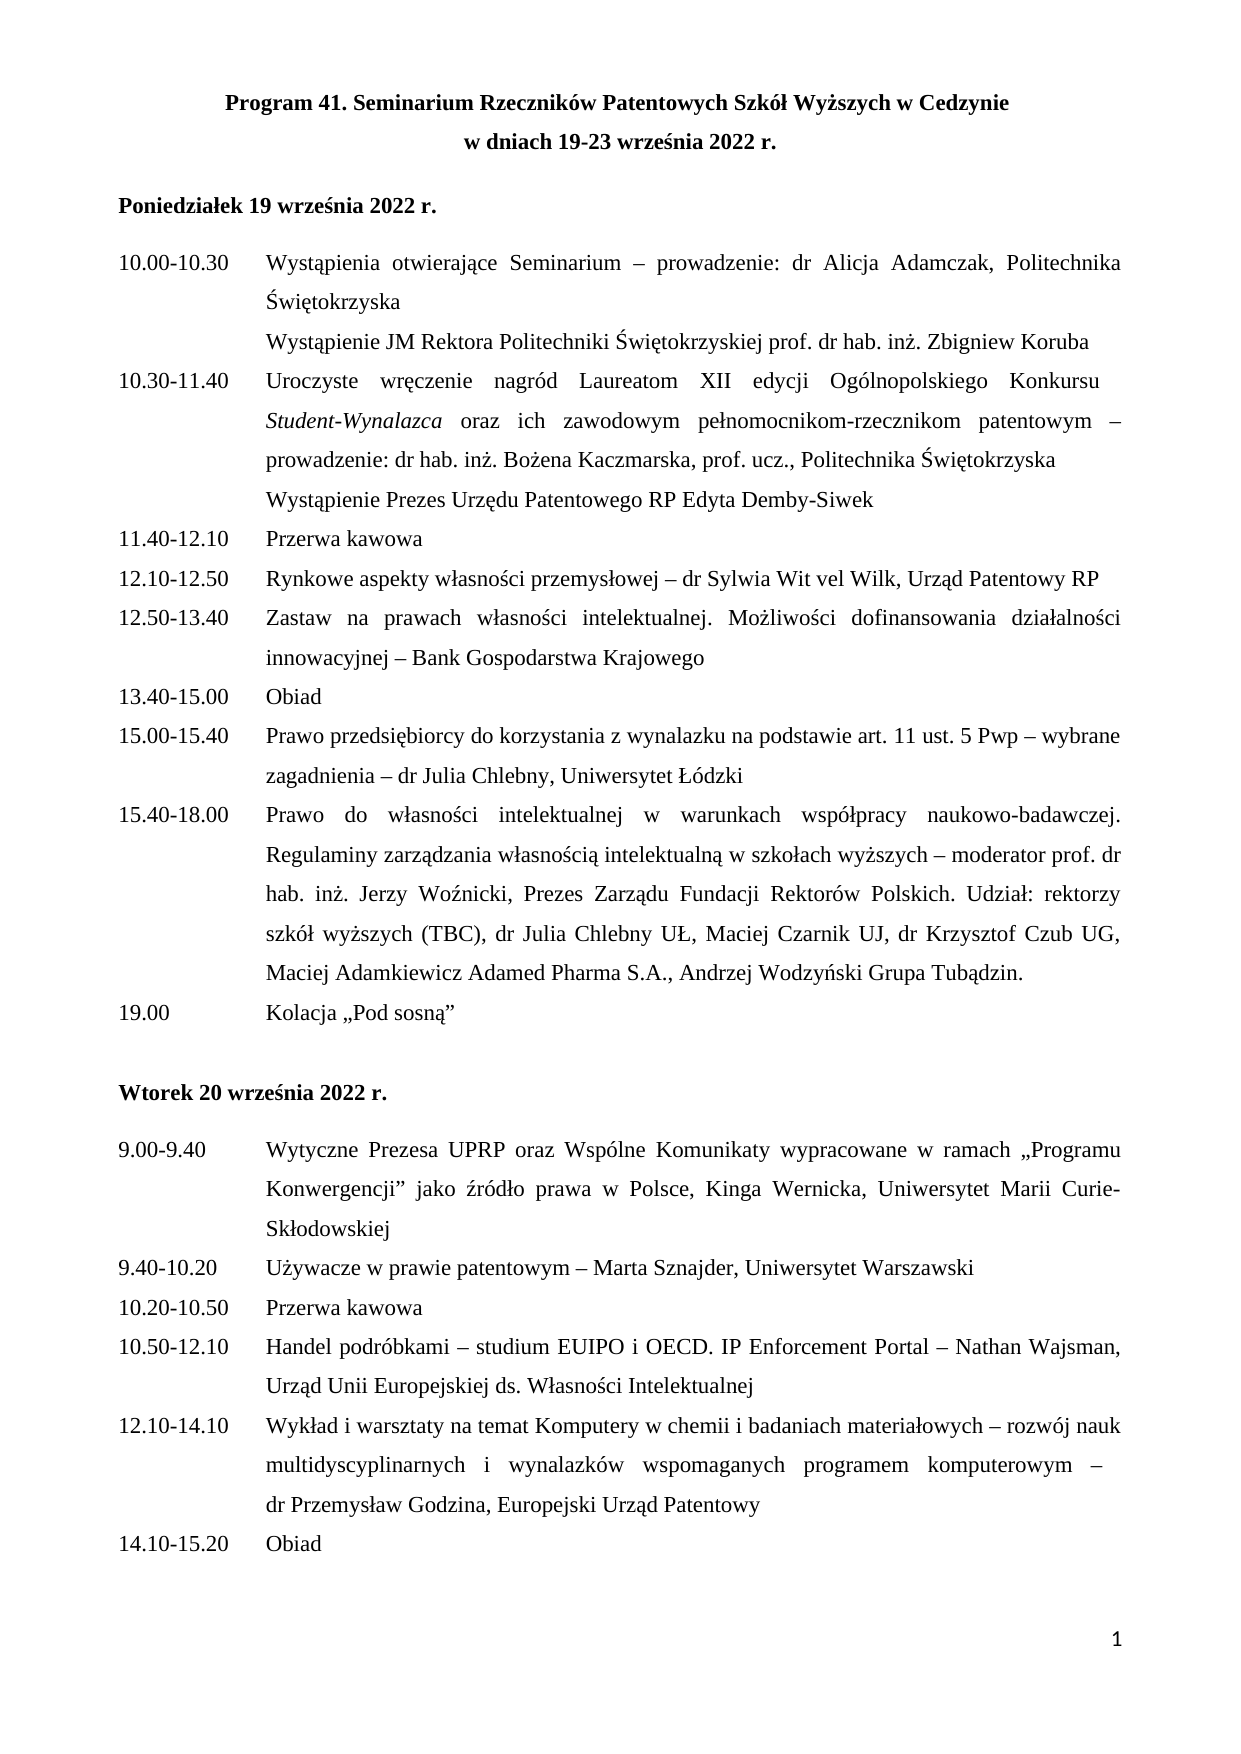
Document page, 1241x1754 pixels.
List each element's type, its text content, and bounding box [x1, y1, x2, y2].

text 19.00 Kolacja „Pod sosną” [118, 999, 1122, 1025]
text 13.40-15.00 Obiad [118, 683, 1122, 709]
text Wtorek 20 września 2022 r. [118, 1079, 1122, 1106]
text 12.10-12.50 Rynkowe aspekty własności przemysłowej – dr Sylwia Wit vel Wilk, Urząd Patentowy RP [118, 564, 1122, 591]
text 15.00-15.40 Prawo przedsiębiorcy do korzystania z wynalazku na podstawie art. 11 ust. 5 Pwp – wybrane zagadnienia – dr Julia Chlebny, Uniwersytet Łódzki [118, 722, 1122, 788]
text 11.40-12.10 Przerwa kawowa [118, 525, 1122, 551]
text 12.10-14.10 Wykład i warsztaty na temat Komputery w chemii i badaniach materiałowych – rozwój nauk multidyscyplinarnych i wynalazków wspomaganych programem komputerowym – dr Przemysław Godzina, Europejski Urząd Patentowy [118, 1412, 1122, 1517]
text Program 41. Seminarium Rzeczników Patentowych Szkół Wyższych w Cedzynie w dniach 19-23 września 2022 r. [118, 89, 1122, 154]
text 10.50-12.10 Handel podróbkami – studium EUIPO i OECD. IP Enforcement Portal – Nathan Wajsman, Urząd Unii Europejskiej ds. Własności Intelektualnej [118, 1333, 1122, 1399]
text 9.40-10.20 Używacze w prawie patentowym – Marta Sznajder, Uniwersytet Warszawski [118, 1254, 1122, 1280]
text 10.30-11.40 Uroczyste wręczenie nagród Laureatom XII edycji Ogólnopolskiego Konkursu Student-Wynalazca oraz ich zawodowym pełnomocnikom-rzecznikom patentowym – prowadzenie: dr hab. inż. Bożena Kaczmarska, prof. ucz., Politechnika Świętokrzyska [118, 367, 1122, 472]
text 14.10-15.20 Obiad [118, 1530, 1122, 1557]
text 12.50-13.40 Zastaw na prawach własności intelektualnej. Możliwości dofinansowania działalności innowacyjnej – Bank Gospodarstwa Krajowego [118, 604, 1122, 670]
text Wystąpienie JM Rektora Politechniki Świętokrzyskiej prof. dr hab. inż. Zbigniew Koruba [118, 328, 1122, 354]
text Wystąpienie Prezes Urzędu Patentowego RP Edyta Demby-Siwek [266, 486, 1122, 512]
text 10.20-10.50 Przerwa kawowa [118, 1293, 1122, 1320]
text 10.00-10.30 Wystąpienia otwierające Seminarium – prowadzenie: dr Alicja Adamczak, Politechnika Świętokrzyska [118, 249, 1122, 314]
text Poniedziałek 19 września 2022 r. [118, 193, 1122, 219]
text 15.40-18.00 Prawo do własności intelektualnej w warunkach współpracy naukowo-badawczej. Regulaminy zarządzania własnością intelektualną w szkołach wyższych – moderator prof. dr hab. inż. Jerzy Woźnicki, Prezes Zarządu Fundacji Rektorów Polskich. Udział: rektorzy szkół wyższych (TBC), dr Julia Chlebny UŁ, Maciej Czarnik UJ, dr Krzysztof Czub UG, Maciej Adamkiewicz Adamed Pharma S.A., Andrzej Wodzyński Grupa Tubądzin. [118, 801, 1122, 986]
text 9.00-9.40 Wytyczne Prezesa UPRP oraz Wspólne Komunikaty wypracowane w ramach „Programu Konwergencji” jako źródło prawa w Polsce, Kinga Wernicka, Uniwersytet Marii Curie-Skłodowskiej [118, 1136, 1122, 1241]
